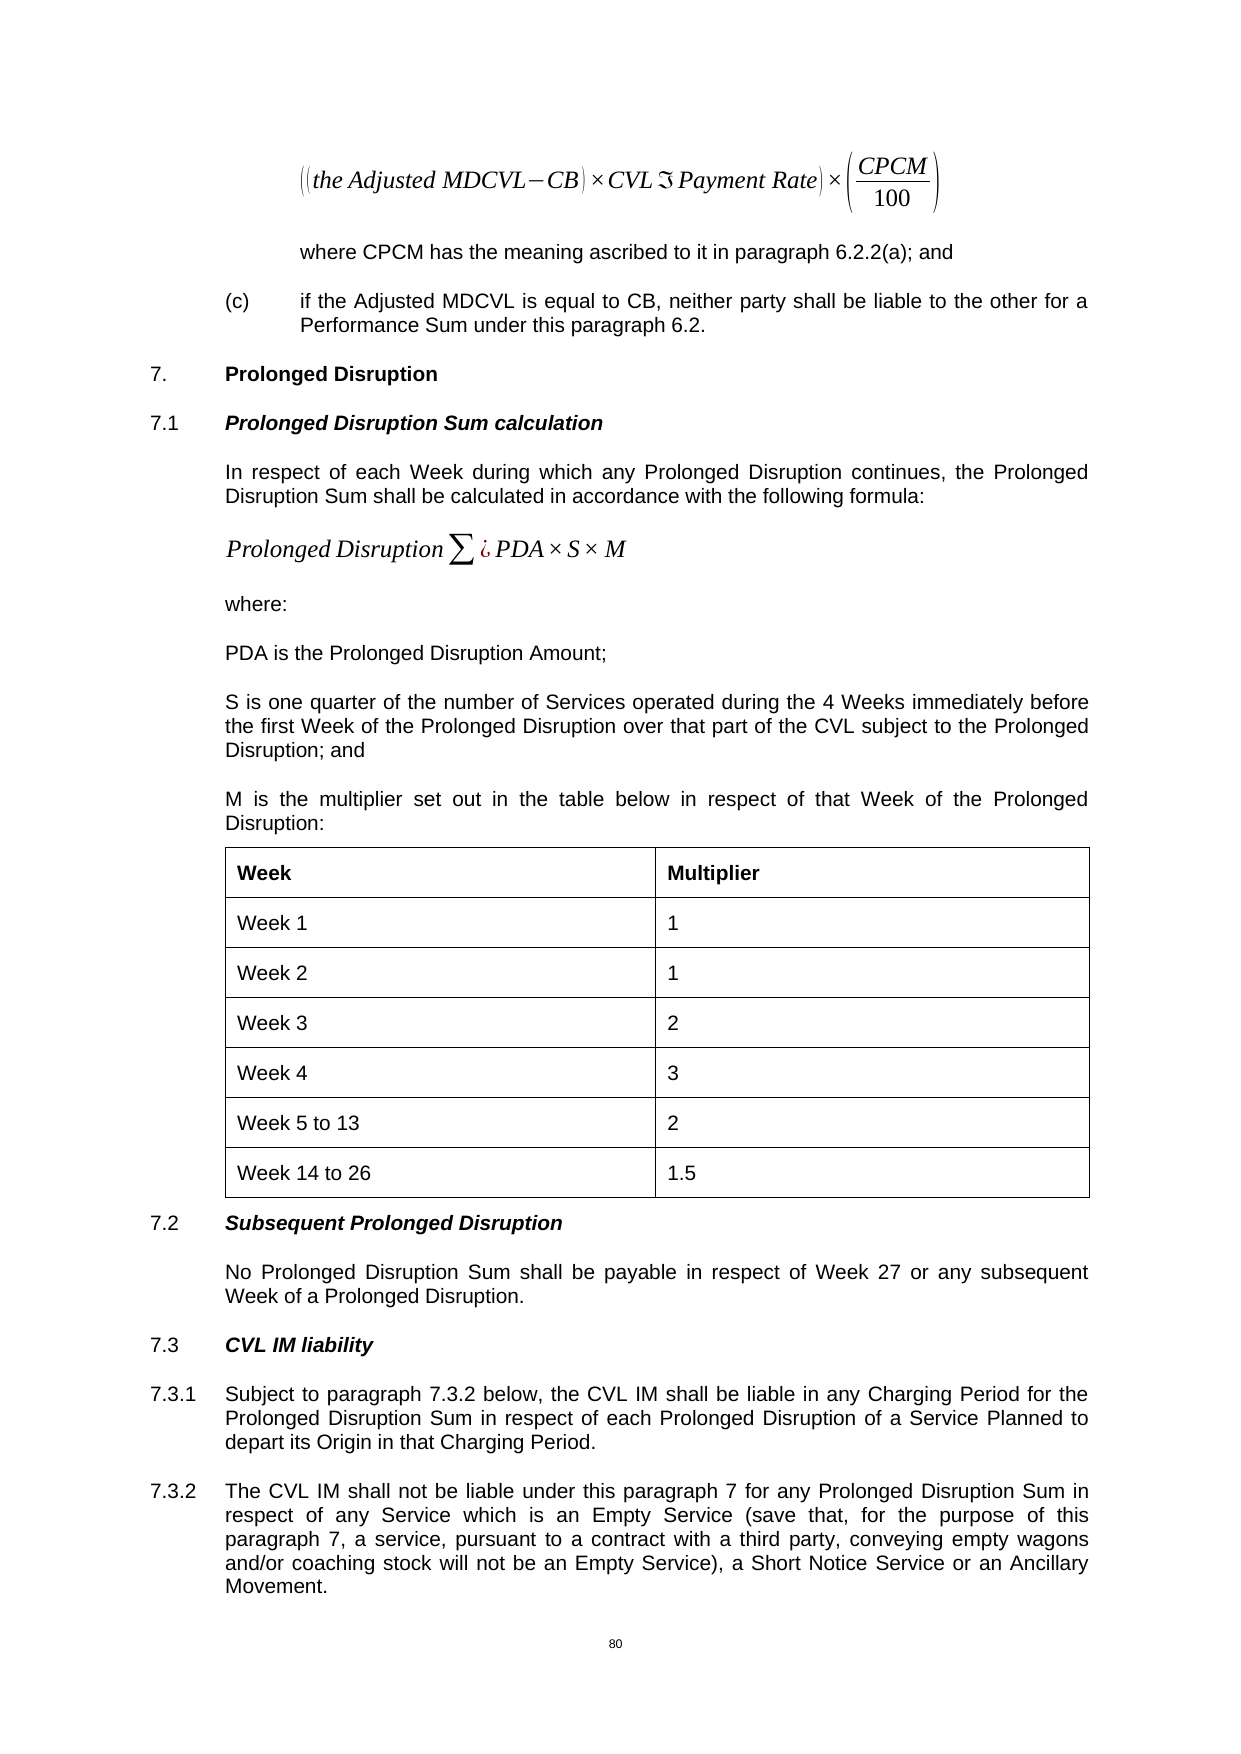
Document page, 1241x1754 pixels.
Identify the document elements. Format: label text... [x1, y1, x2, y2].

text M is the multiplier set out in the table below in respect of that Week of the Prolonged Disruption: [225, 787, 1090, 835]
table_cell Week 5 to 13 [226, 1098, 655, 1147]
table_cell 2 [656, 998, 1089, 1047]
text where: [225, 592, 1090, 616]
table_header Multiplier [656, 848, 1089, 897]
table_cell 2 [656, 1098, 1089, 1147]
text PDA is the Prolonged Disruption Amount; [225, 641, 1090, 665]
text CVL IM liability [150, 1333, 1090, 1357]
table_cell Week 14 to 26 [226, 1148, 655, 1197]
text No Prolonged Disruption Sum shall be payable in respect of Week 27 or any subsequent Week of a Prolonged Disruption. [225, 1260, 1090, 1308]
text In respect of each Week during which any Prolonged Disruption continues, the Prolonged Disruption Sum shall be calculated in accordance with the following formula: [225, 460, 1090, 508]
subtitle if the Adjusted MDCVL is equal to CB, neither party shall be liable to the other for a Performance Sum under this paragraph 6.2. [225, 289, 1090, 337]
text Subject to paragraph 7.3.2 below, the CVL IM shall be liable in any Charging Period for the Prolonged Disruption Sum in respect of each Prolonged Disruption of a Service Planned to depart its Origin in that Charging Period. [150, 1382, 1090, 1453]
text where CPCM has the meaning ascribed to it in paragraph 6.2.2(a); and [300, 240, 1090, 264]
table_cell Week 4 [226, 1048, 655, 1097]
table_cell Week 1 [226, 898, 655, 947]
table_cell 1 [656, 898, 1089, 947]
text Prolonged Disruption Sum calculation [150, 411, 1090, 435]
text The CVL IM shall not be liable under this paragraph 7 for any Prolonged Disruption Sum in respect of any Service which is an Empty Service (save that, for the purpose of this paragraph 7, a service, pursuant to a contract with a third party, conveying empty wagons and/or coaching stock will not be an Empty Service), a Short Notice Service or an Ancillary Movement. [150, 1478, 1090, 1598]
table_cell Week 3 [226, 998, 655, 1047]
table_header Week [226, 848, 655, 897]
text Subsequent Prolonged Disruption [150, 1211, 1090, 1235]
table_cell Week 2 [226, 948, 655, 997]
text Prolonged Disruption [150, 362, 1090, 386]
table_cell 3 [656, 1048, 1089, 1097]
table_cell 1 [656, 948, 1089, 997]
text S is one quarter of the number of Services operated during the 4 Weeks immediately before the first Week of the Prolonged Disruption over that part of the CVL subject to the Prolonged Disruption; and [225, 690, 1090, 762]
table_cell 1.5 [656, 1148, 1089, 1197]
